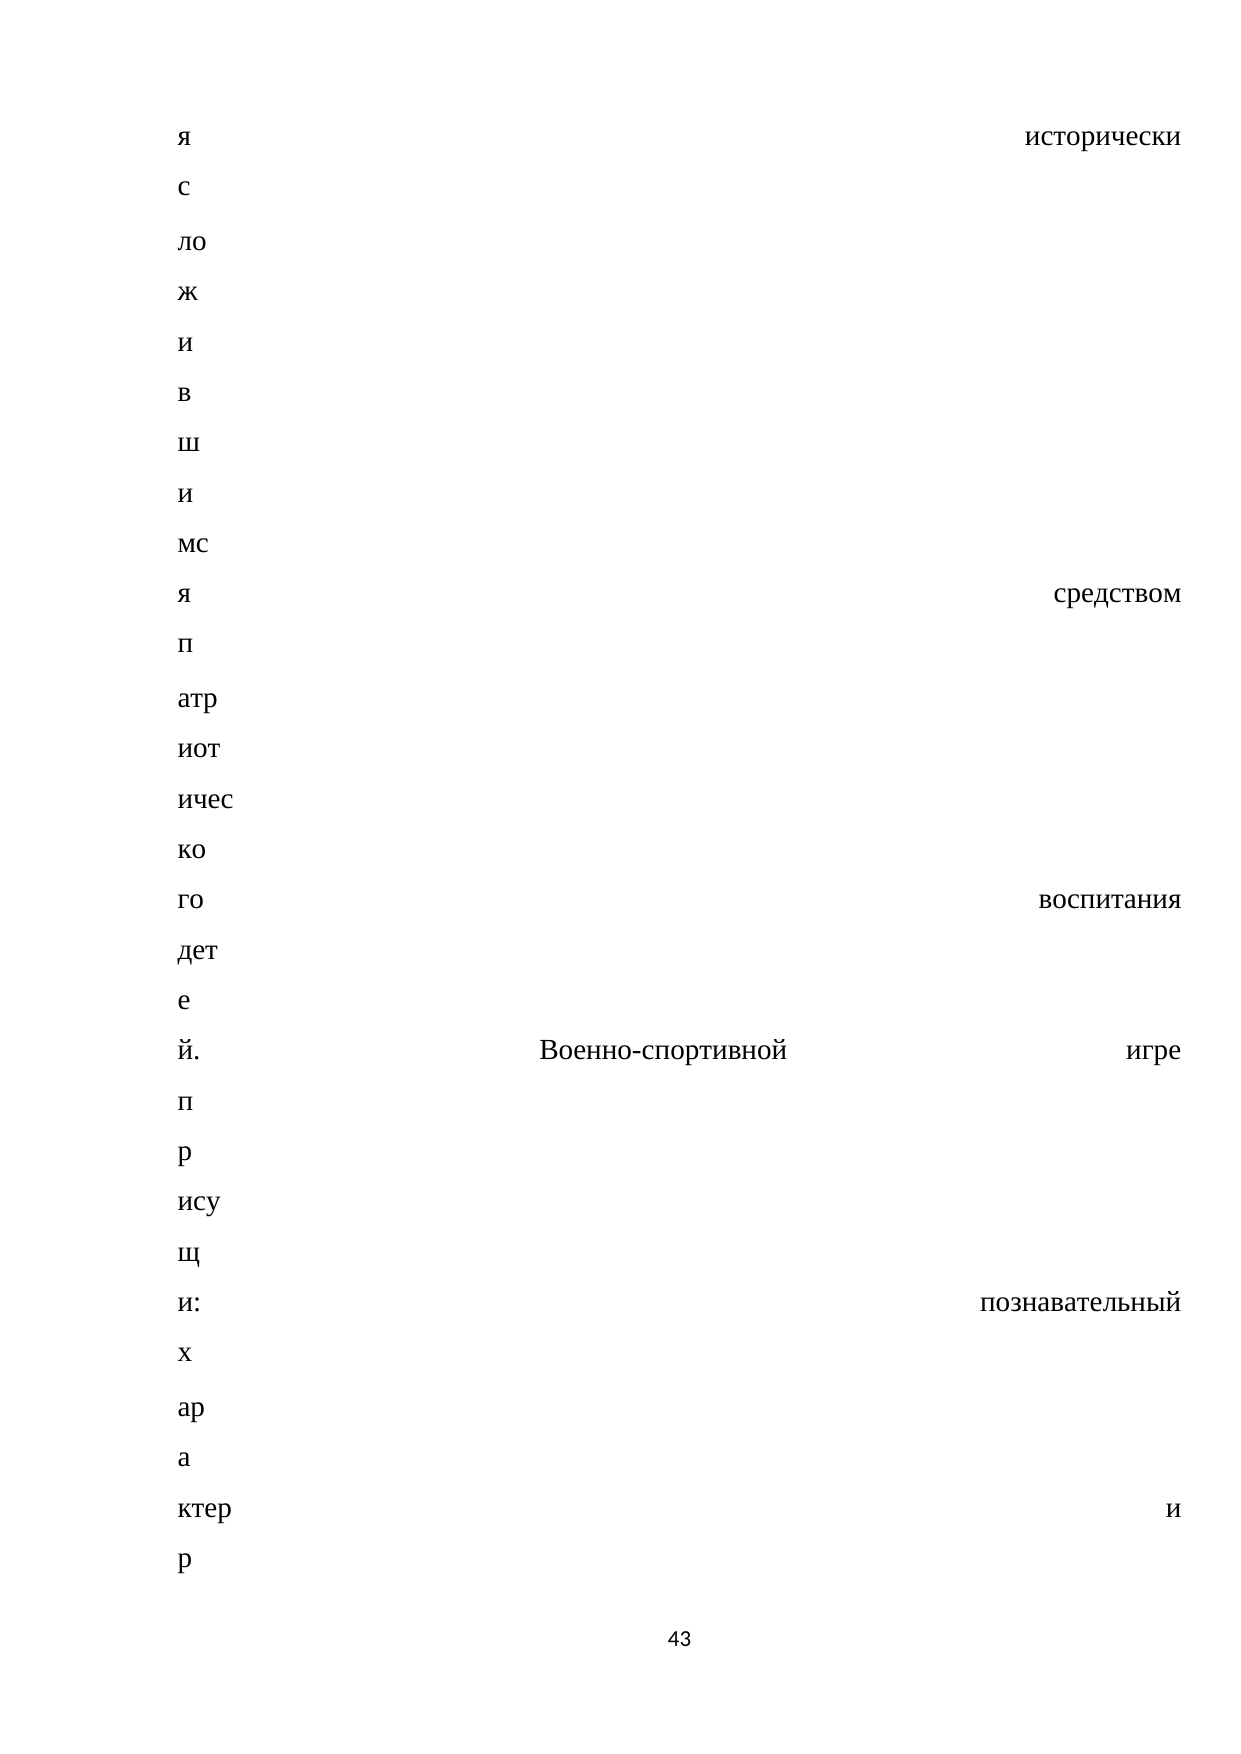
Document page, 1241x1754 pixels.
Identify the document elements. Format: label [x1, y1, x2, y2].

text [177, 118, 1181, 1578]
